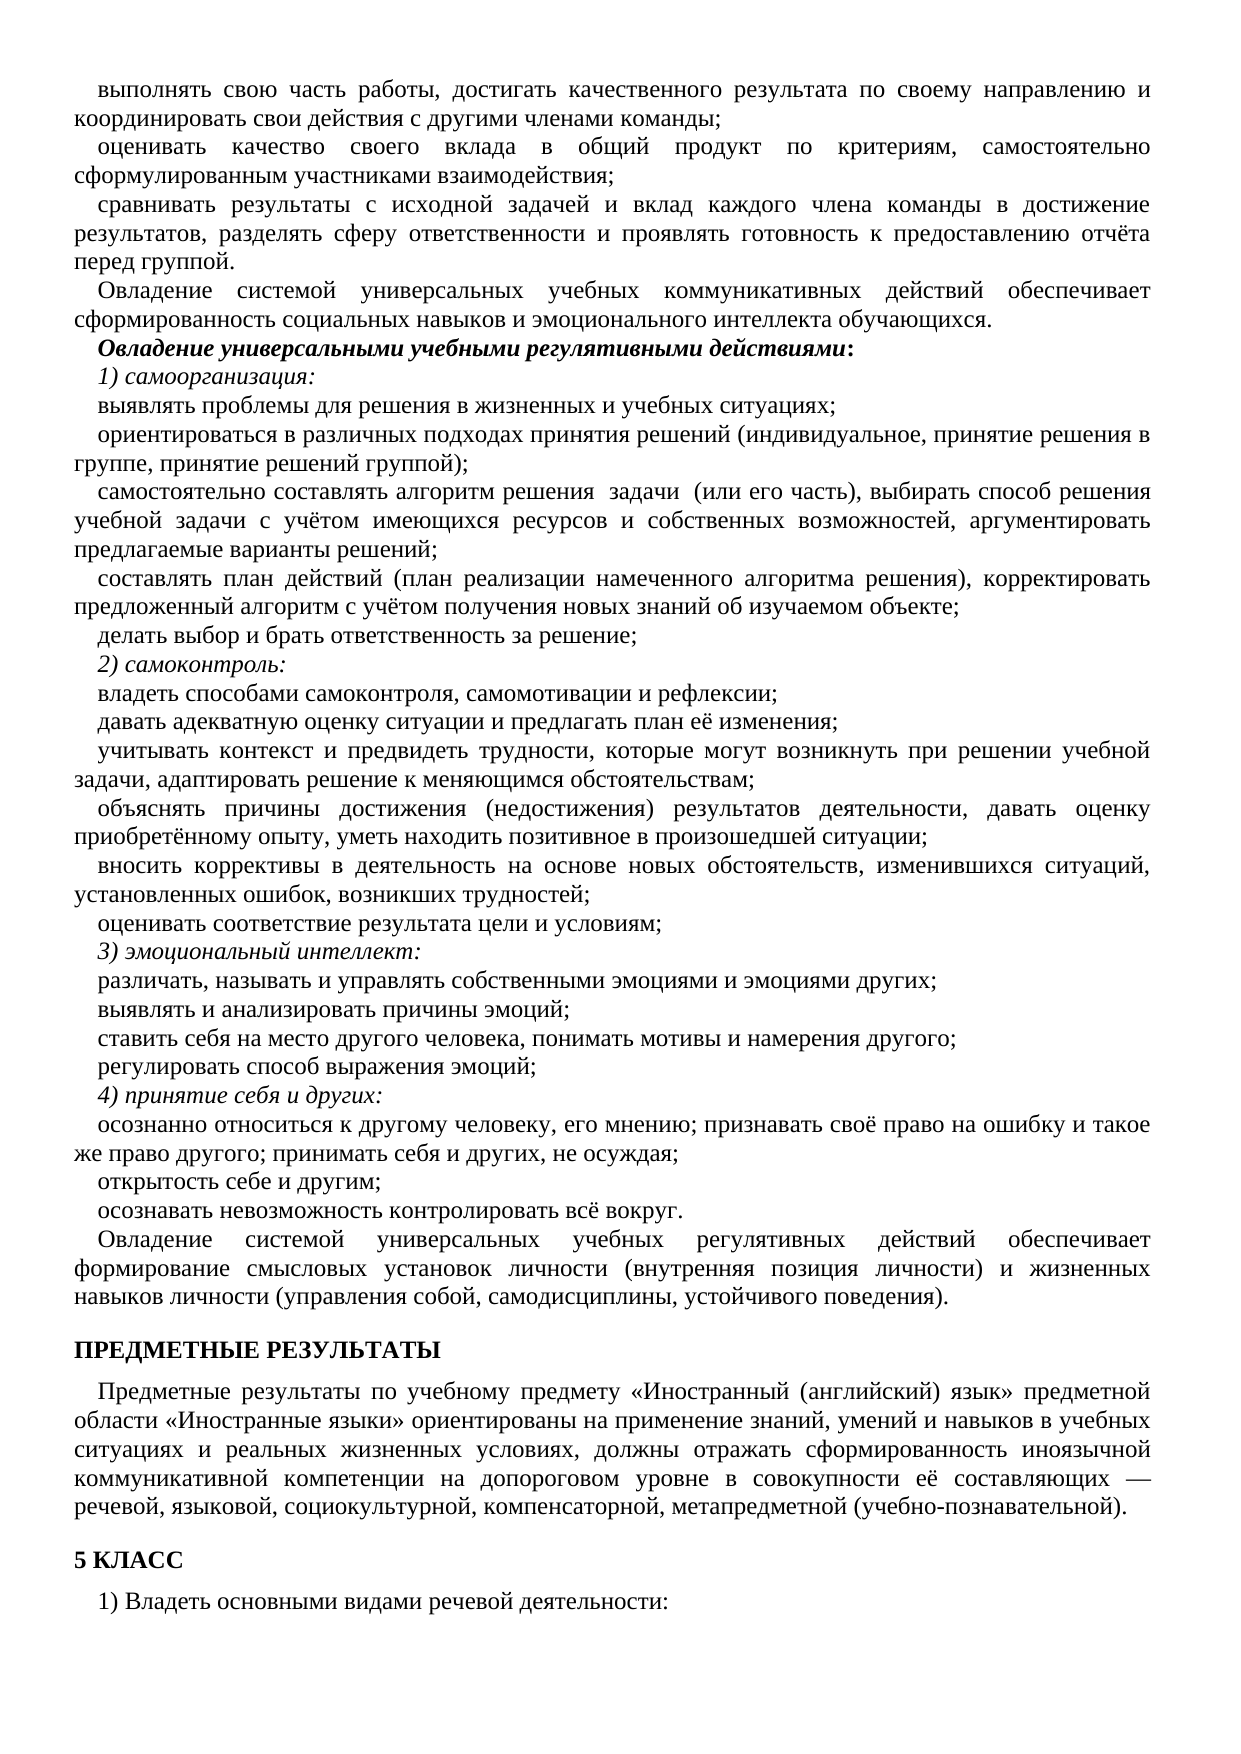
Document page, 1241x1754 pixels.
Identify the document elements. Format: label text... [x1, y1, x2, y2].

text давать адекватную оценку ситуации и предлагать план её изменения; [74, 706, 1152, 735]
text выявлять проблемы для решения в жизненных и учебных ситуациях; [74, 390, 1152, 419]
text открытость себе и другим; [74, 1166, 1152, 1195]
text 3) эмоциональный интеллект: [74, 936, 1152, 965]
text 4) принятие себя и других: [74, 1080, 1152, 1109]
text оценивать соответствие результата цели и условиям; [74, 908, 1152, 936]
text регулировать способ выражения эмоций; [74, 1051, 1152, 1080]
text 1) Владеть основными видами речевой деятельности: [74, 1586, 1152, 1615]
text самостоятельно составлять алгоритм решения задачи (или его часть), выбирать способ решения учебной задачи с учётом имеющихся ресурсов и собственных возможностей, аргументировать предлагаемые варианты решений; [74, 476, 1152, 563]
text выявлять и анализировать причины эмоций; [74, 994, 1152, 1023]
text составлять план действий (план реализации намеченного алгоритма решения), корректировать предложенный алгоритм с учётом получения новых знаний об изучаемом объекте; [74, 563, 1152, 620]
text Овладение универсальными учебными регулятивными действиями: [74, 333, 1152, 361]
text Овладение системой универсальных учебных регулятивных действий обеспечивает формирование смысловых установок личности (внутренняя позиция личности) и жизненных навыков личности (управления собой, самодисциплины, устойчивого поведения). [74, 1224, 1152, 1310]
text вносить коррективы в деятельность на основе новых обстоятельств, изменившихся ситуаций, установленных ошибок, возникших трудностей; [74, 850, 1152, 908]
text Предметные результаты по учебному предмету «Иностранный (английский) язык» предметной области «Иностранные языки» ориентированы на применение знаний, умений и навыков в учебных ситуациях и реальных жизненных условиях, должны отражать сформированность иноязычной коммуникативной компетенции на допороговом уровне в совокупности её составляющих — речевой, языковой, социокультурной, компенсаторной, метапредметной (учебно-познавательной). [74, 1376, 1152, 1520]
text различать, называть и управлять собственными эмоциями и эмоциями других; [74, 965, 1152, 994]
text выполнять свою часть работы, достигать качественного результата по своему направлению и координировать свои действия с другими членами команды; [74, 74, 1152, 131]
text сравнивать результаты с исходной задачей и вклад каждого члена команды в достижение результатов, разделять сферу ответственности и проявлять готовность к предоставлению отчёта перед группой. [74, 189, 1152, 275]
text Овладение системой универсальных учебных коммуникативных действий обеспечивает сформированность социальных навыков и эмоционального интеллекта обучающихся. [74, 275, 1152, 333]
text ПРЕДМЕТНЫЕ РЕЗУЛЬТАТЫ [74, 1335, 1152, 1364]
text осознанно относиться к другому человеку, его мнению; признавать своё право на ошибку и такое же право другого; принимать себя и других, не осуждая; [74, 1109, 1152, 1166]
text 2) самоконтроль: [74, 649, 1152, 678]
text 1) самоорганизация: [74, 361, 1152, 390]
text 5 КЛАСС [74, 1545, 1152, 1574]
text ставить себя на место другого человека, понимать мотивы и намерения другого; [74, 1023, 1152, 1051]
text делать выбор и брать ответственность за решение; [74, 620, 1152, 649]
text осознавать невозможность контролировать всё вокруг. [74, 1195, 1152, 1224]
text ориентироваться в различных подходах принятия решений (индивидуальное, принятие решения в группе, принятие решений группой); [74, 419, 1152, 476]
text владеть способами самоконтроля, самомотивации и рефлексии; [74, 678, 1152, 706]
text оценивать качество своего вклада в общий продукт по критериям, самостоятельно сформулированным участниками взаимодействия; [74, 131, 1152, 189]
text объяснять причины достижения (недостижения) результатов деятельности, давать оценку приобретённому опыту, уметь находить позитивное в произошедшей ситуации; [74, 793, 1152, 850]
text учитывать контекст и предвидеть трудности, которые могут возникнуть при решении учебной задачи, адаптировать решение к меняющимся обстоятельствам; [74, 735, 1152, 793]
